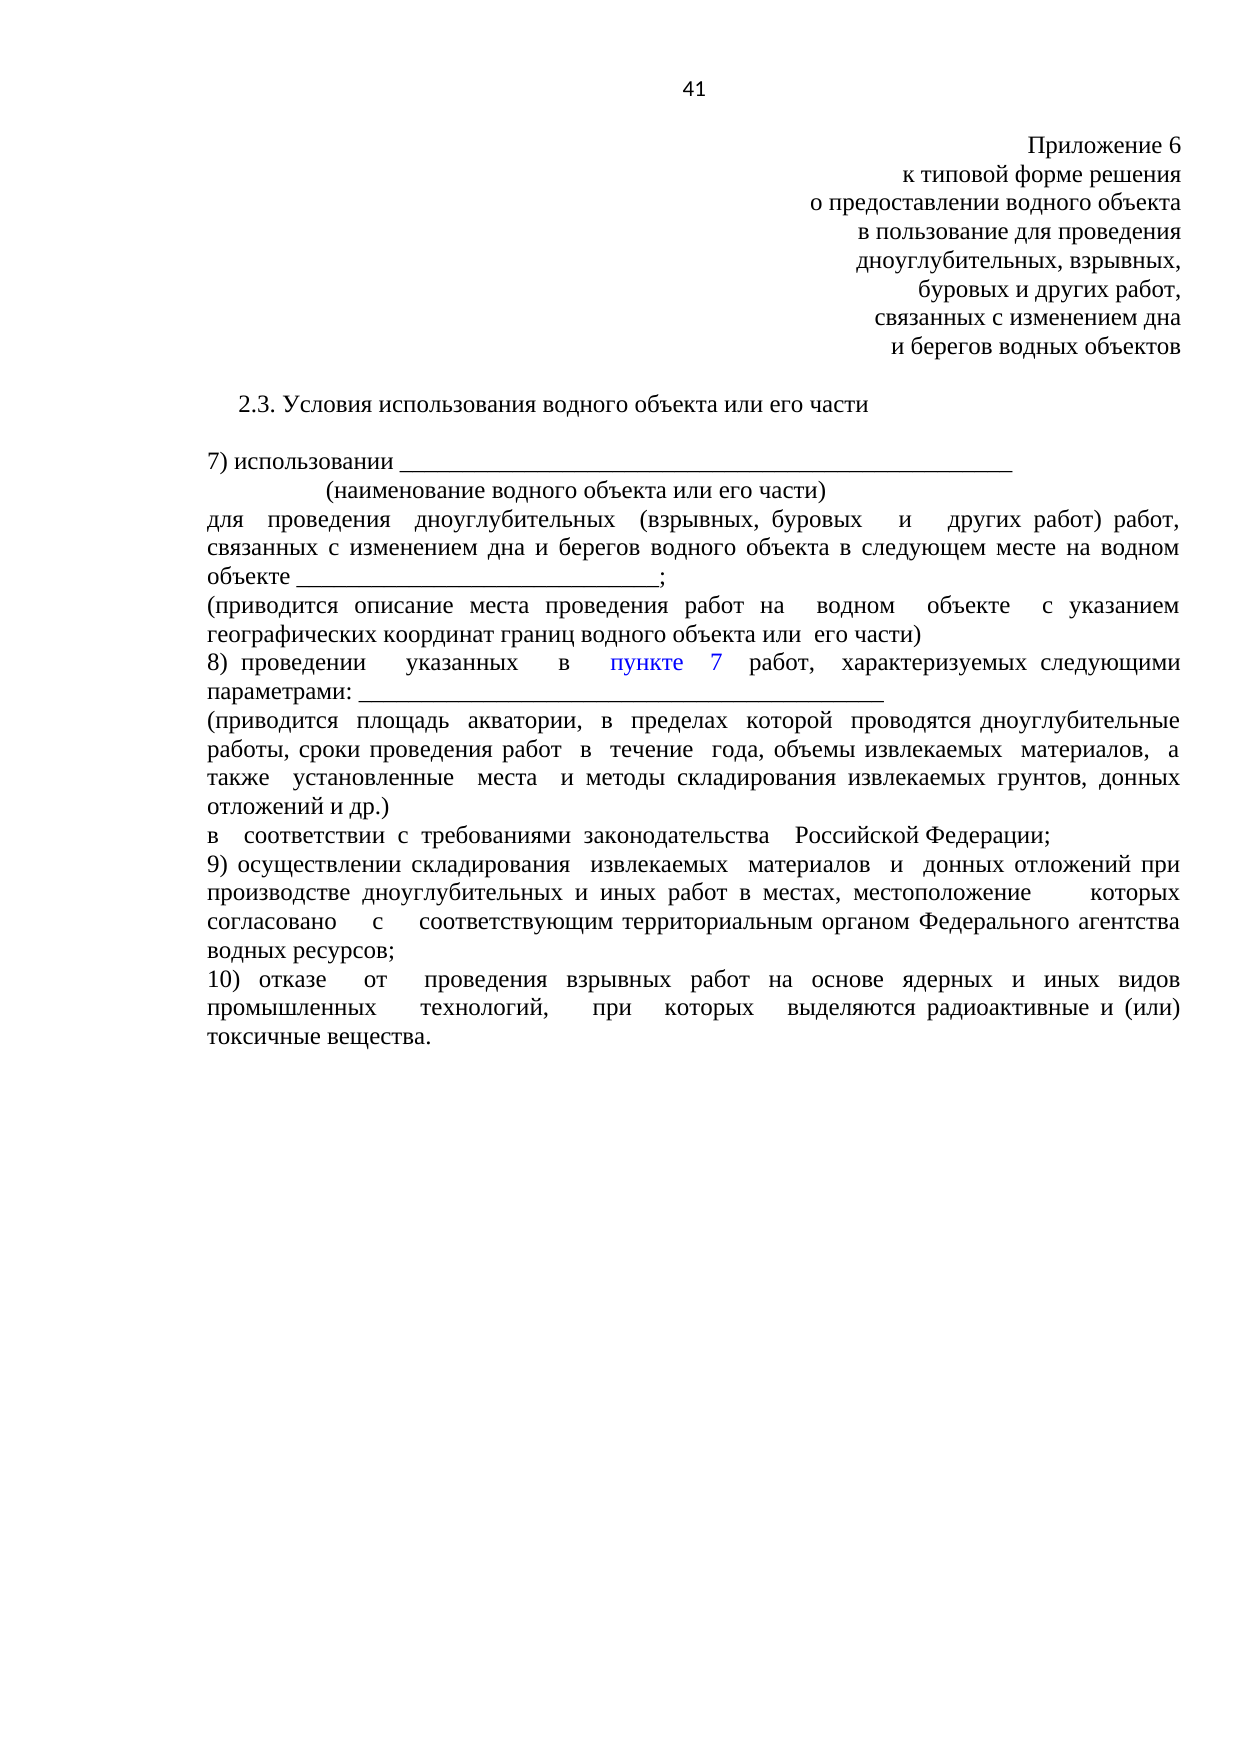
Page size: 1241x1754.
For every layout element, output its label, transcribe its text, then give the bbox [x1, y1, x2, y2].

text 9) осуществлении складирования извлекаемых материалов и донных отложений при производстве дноуглубительных и иных работ в местах, местоположение которых согласовано с соответствующим территориальным органом Федерального агентства водных ресурсов; [207, 849, 1181, 964]
text для проведения дноуглубительных (взрывных, буровых и других работ) работ, связанных с изменением дна и берегов водного объекта в следующем месте на водном объекте _____________________________; [207, 504, 1181, 590]
text 7) использовании _________________________________________________ [207, 446, 1181, 475]
text и берегов водных объектов [207, 331, 1181, 360]
text связанных с изменением дна [207, 302, 1181, 331]
text в пользование для проведения [207, 216, 1181, 245]
text 8) проведении указанных в пункте 7 работ, характеризуемых следующими параметрами: __________________________________________ [207, 647, 1181, 705]
text 2.3. Условия использования водного объекта или его части [207, 389, 1181, 417]
text буровых и других работ, [207, 274, 1181, 302]
text к типовой форме решения [207, 159, 1181, 187]
text дноуглубительных, взрывных, [207, 245, 1181, 274]
text Приложение 6 [207, 130, 1181, 159]
text 10) отказе от проведения взрывных работ на основе ядерных и иных видов промышленных технологий, при которых выделяются радиоактивные и (или) токсичные вещества. [207, 964, 1181, 1050]
text (приводится площадь акватории, в пределах которой проводятся дноуглубительные работы, сроки проведения работ в течение года, объемы извлекаемых материалов, а также установленные места и методы складирования извлекаемых грунтов, донных отложений и др.) [207, 705, 1181, 820]
text в соответствии с требованиями законодательства Российской Федерации; [207, 820, 1181, 849]
text (наименование водного объекта или его части) [207, 475, 1181, 504]
text о предоставлении водного объекта [207, 187, 1181, 216]
text (приводится описание места проведения работ на водном объекте с указанием географических координат границ водного объекта или его части) [207, 590, 1181, 647]
